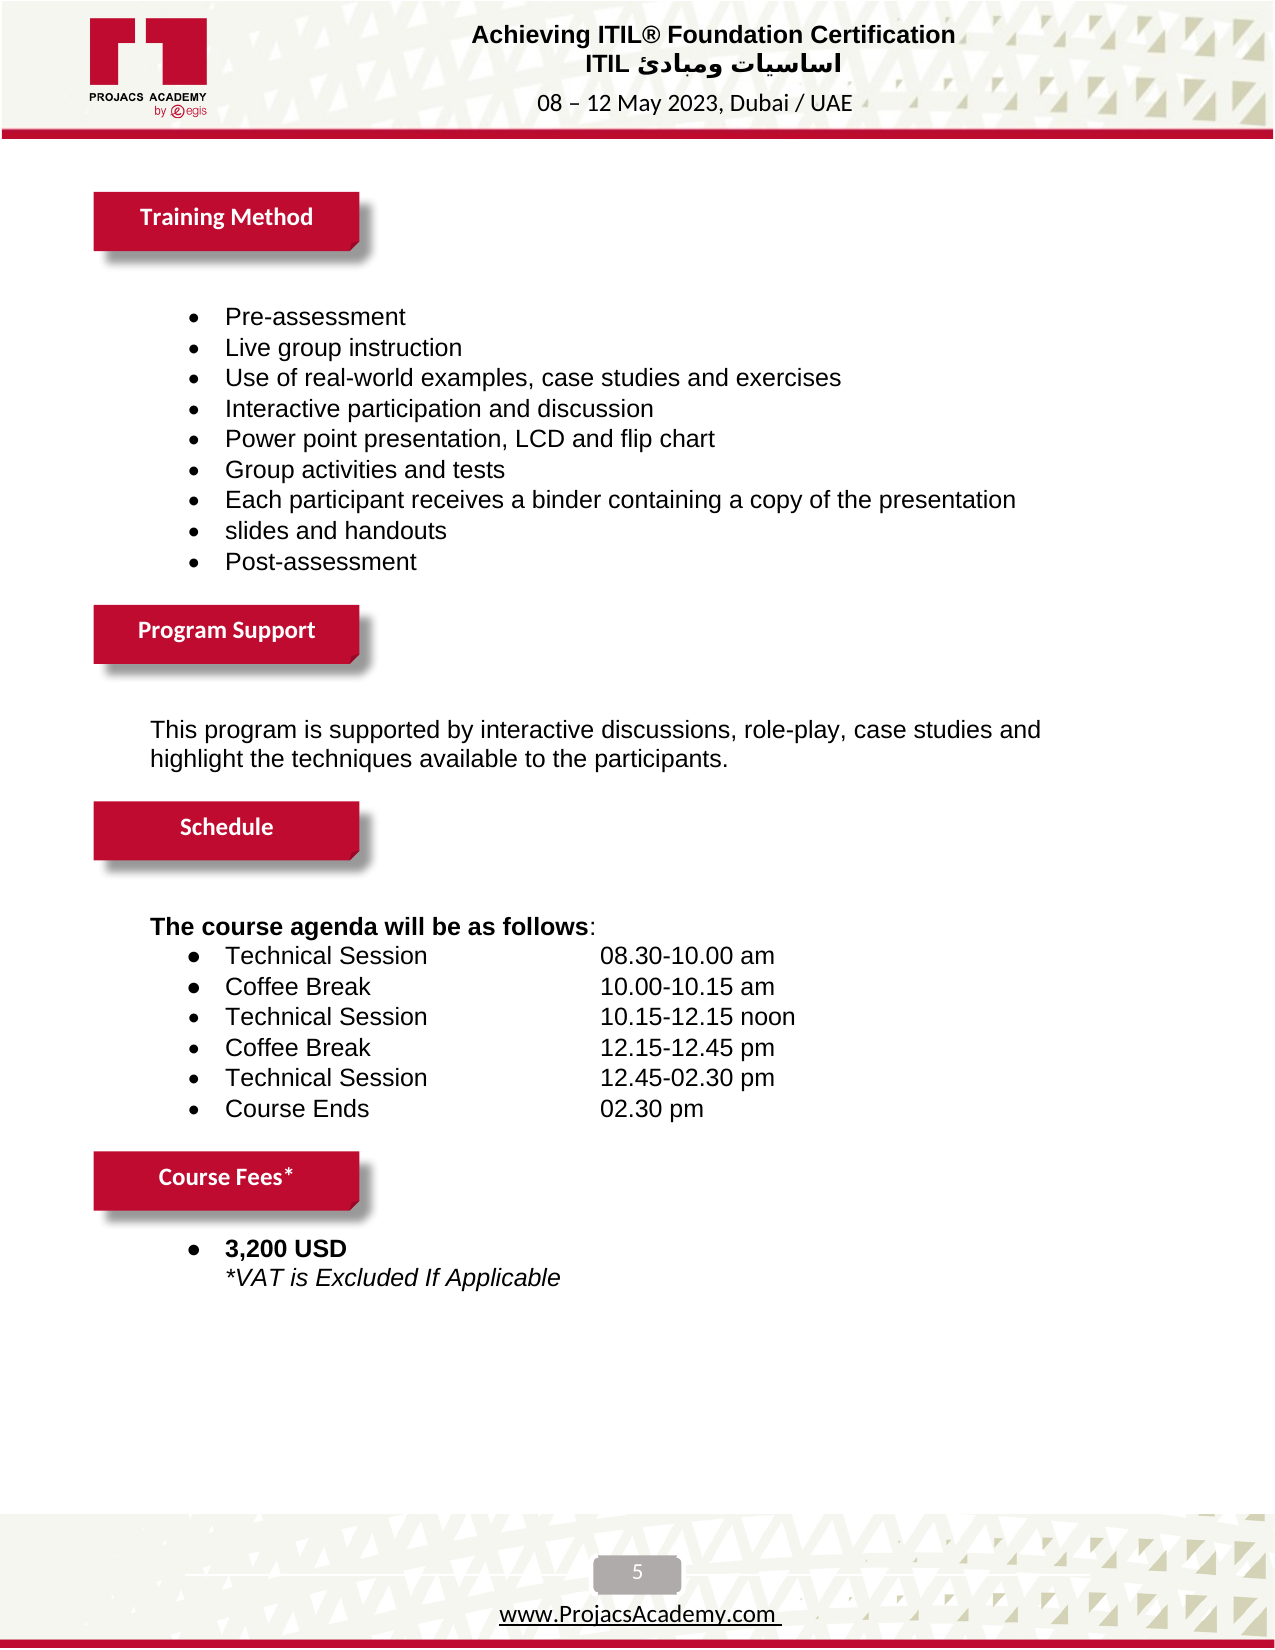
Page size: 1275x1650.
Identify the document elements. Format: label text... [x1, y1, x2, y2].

list Power point presentation, LCD and flip chart [187, 423, 1125, 454]
list Technical Session 12.45-02.30 pm [187, 1062, 1125, 1093]
list Coffee Break 10.00-10.15 am [187, 971, 1125, 1001]
list Pre-assessment [187, 301, 1125, 332]
list slides and handouts [187, 515, 1125, 546]
text The course agenda will be as follows: [150, 912, 1125, 940]
list *VAT is Excluded If Applicable [225, 1263, 1125, 1292]
list Live group instruction [187, 332, 1125, 362]
list Group activities and tests [187, 454, 1125, 484]
picture [1, 1, 1274, 139]
list Technical Session 08.30-10.00 am [187, 940, 1125, 971]
list 3,200 USD [187, 1233, 1125, 1263]
list Each participant receives a binder containing a copy of the presentation [187, 484, 1125, 515]
picture [0, 1514, 1275, 1648]
list Coffee Break 12.15-12.45 pm [187, 1032, 1125, 1062]
list Post-assessment [187, 546, 1125, 576]
list Technical Session 10.15-12.15 noon [187, 1001, 1125, 1032]
list Use of real-world examples, case studies and exercises [187, 362, 1125, 393]
list Course Ends 02.30 pm [187, 1093, 1125, 1123]
list Interactive participation and discussion [187, 393, 1125, 423]
text This program is supported by interactive discussions, role-play, case studies and highlight the techniques available to the participants. [150, 715, 1125, 773]
